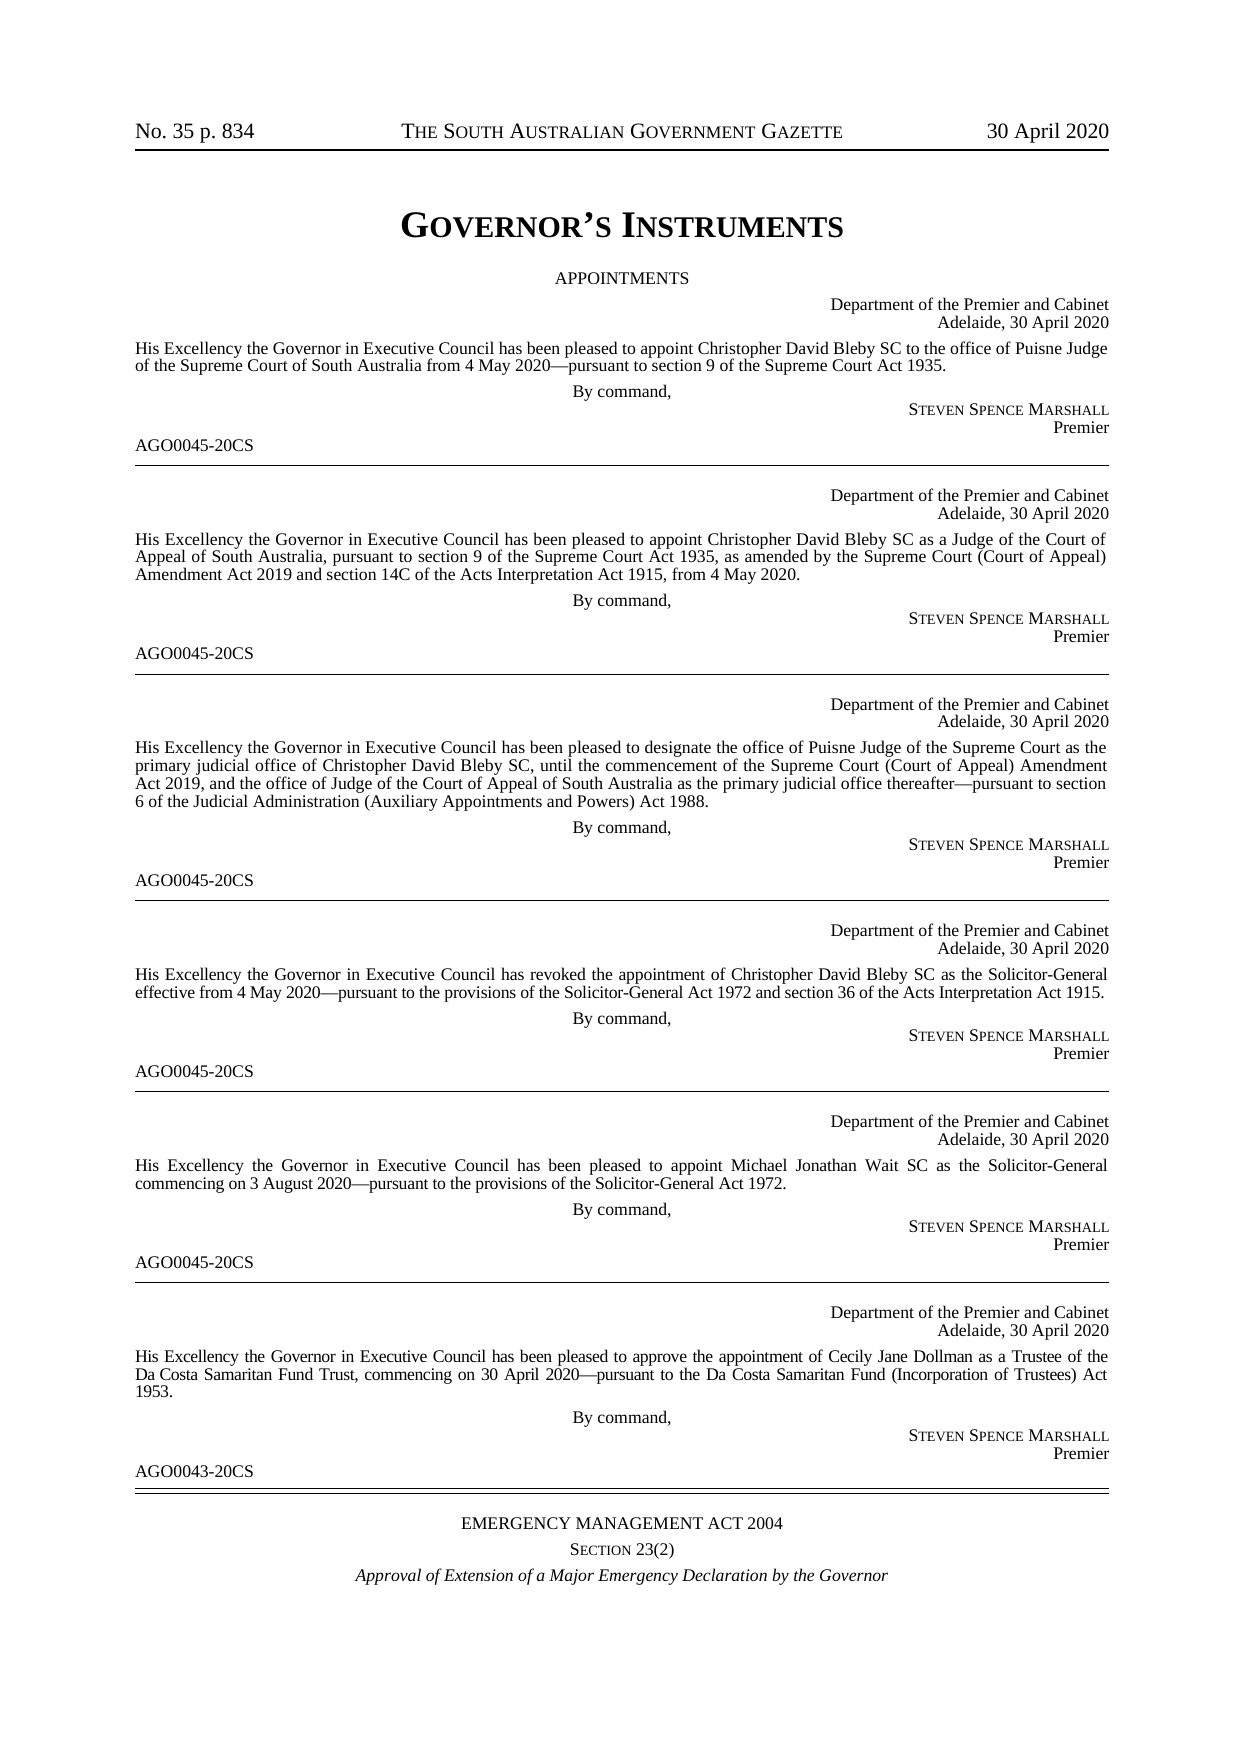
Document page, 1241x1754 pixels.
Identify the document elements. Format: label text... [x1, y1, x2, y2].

text Department of the Premier and Cabinet [135, 487, 1109, 505]
title Section 23(2) [135, 1541, 1109, 1559]
text His Excellency the Governor in Executive Council has been pleased to appoint Christopher David Bleby SC to the office of Puisne Judge of the Supreme Court of South Australia from 4 May 2020—pursuant to section 9 of the Supreme Court Act 1935. [135, 340, 1109, 375]
text AGO0045-20CS [135, 1254, 1109, 1272]
text By command, [135, 592, 1109, 610]
text Department of the Premier and Cabinet [135, 922, 1109, 940]
text By command, [135, 1010, 1109, 1028]
text By command, [135, 1410, 1109, 1427]
text AGO0045-20CS [135, 437, 1109, 454]
text Adelaide, 30 April 2020 [135, 940, 1109, 958]
text Department of the Premier and Cabinet [135, 1113, 1109, 1131]
subtitle Appointments [135, 270, 1109, 288]
text Adelaide, 30 April 2020 [135, 1131, 1109, 1149]
text Premier [135, 419, 1109, 437]
text Premier [135, 1445, 1109, 1463]
text AGO0045-20CS [135, 872, 1109, 890]
text AGO0045-20CS [135, 1063, 1109, 1081]
text By command, [135, 819, 1109, 837]
text Adelaide, 30 April 2020 [135, 314, 1109, 332]
text Premier [135, 1045, 1109, 1063]
text Steven Spence Marshall [135, 610, 1109, 628]
text By command, [135, 1201, 1109, 1219]
text Steven Spence Marshall [135, 401, 1109, 419]
text Adelaide, 30 April 2020 [135, 1322, 1109, 1340]
text His Excellency the Governor in Executive Council has been pleased to designate the office of Puisne Judge of the Supreme Court as the primary judicial office of Christopher David Bleby SC, until the commencement of the Supreme Court (Court of Appeal) Amendment Act 2019, and the office of Judge of the Court of Appeal of South Australia as the primary judicial office thereafter—pursuant to section 6 of the Judicial Administration (Auxiliary Appointments and Powers) Act 1988. [135, 740, 1109, 811]
text Steven Spence Marshall [135, 1427, 1109, 1445]
text His Excellency the Governor in Executive Council has been pleased to appoint Christopher David Bleby SC as a Judge of the Court of Appeal of South Australia, pursuant to section 9 of the Supreme Court Act 1935, as amended by the Supreme Court (Court of Appeal) Amendment Act 2019 and section 14C of the Acts Interpretation Act 1915, from 4 May 2020. [135, 531, 1109, 584]
text Department of the Premier and Cabinet [135, 696, 1109, 714]
text His Excellency the Governor in Executive Council has been pleased to approve the appointment of Cecily Jane Dollman as a Trustee of the Da Costa Samaritan Fund Trust, commencing on 30 April 2020—pursuant to the Da Costa Samaritan Fund (Incorporation of Trustees) Act 1953. [135, 1348, 1109, 1401]
text His Excellency the Governor in Executive Council has been pleased to appoint Michael Jonathan Wait SC as the Solicitor-General commencing on 3 August 2020—pursuant to the provisions of the Solicitor-General Act 1972. [135, 1157, 1109, 1193]
text By command, [135, 384, 1109, 401]
text Premier [135, 628, 1109, 646]
title Approval of Extension of a Major Emergency Declaration by the Governor [135, 1567, 1109, 1585]
text Premier [135, 1236, 1109, 1254]
text Premier [135, 854, 1109, 872]
text Steven Spence Marshall [135, 1219, 1109, 1236]
text AGO0045-20CS [135, 646, 1109, 663]
text Department of the Premier and Cabinet [135, 1304, 1109, 1322]
subtitle Governor’s Instruments [135, 208, 1109, 245]
text Adelaide, 30 April 2020 [135, 505, 1109, 523]
text His Excellency the Governor in Executive Council has revoked the appointment of Christopher David Bleby SC as the Solicitor-General effective from 4 May 2020—pursuant to the provisions of the Solicitor-General Act 1972 and section 36 of the Acts Interpretation Act 1915. [135, 966, 1109, 1002]
text Steven Spence Marshall [135, 837, 1109, 854]
text AGO0043-20CS [135, 1463, 1109, 1481]
text Steven Spence Marshall [135, 1028, 1109, 1045]
text Department of the Premier and Cabinet [135, 296, 1109, 314]
subtitle Emergency Management Act 2004 [135, 1515, 1109, 1533]
text Adelaide, 30 April 2020 [135, 714, 1109, 731]
